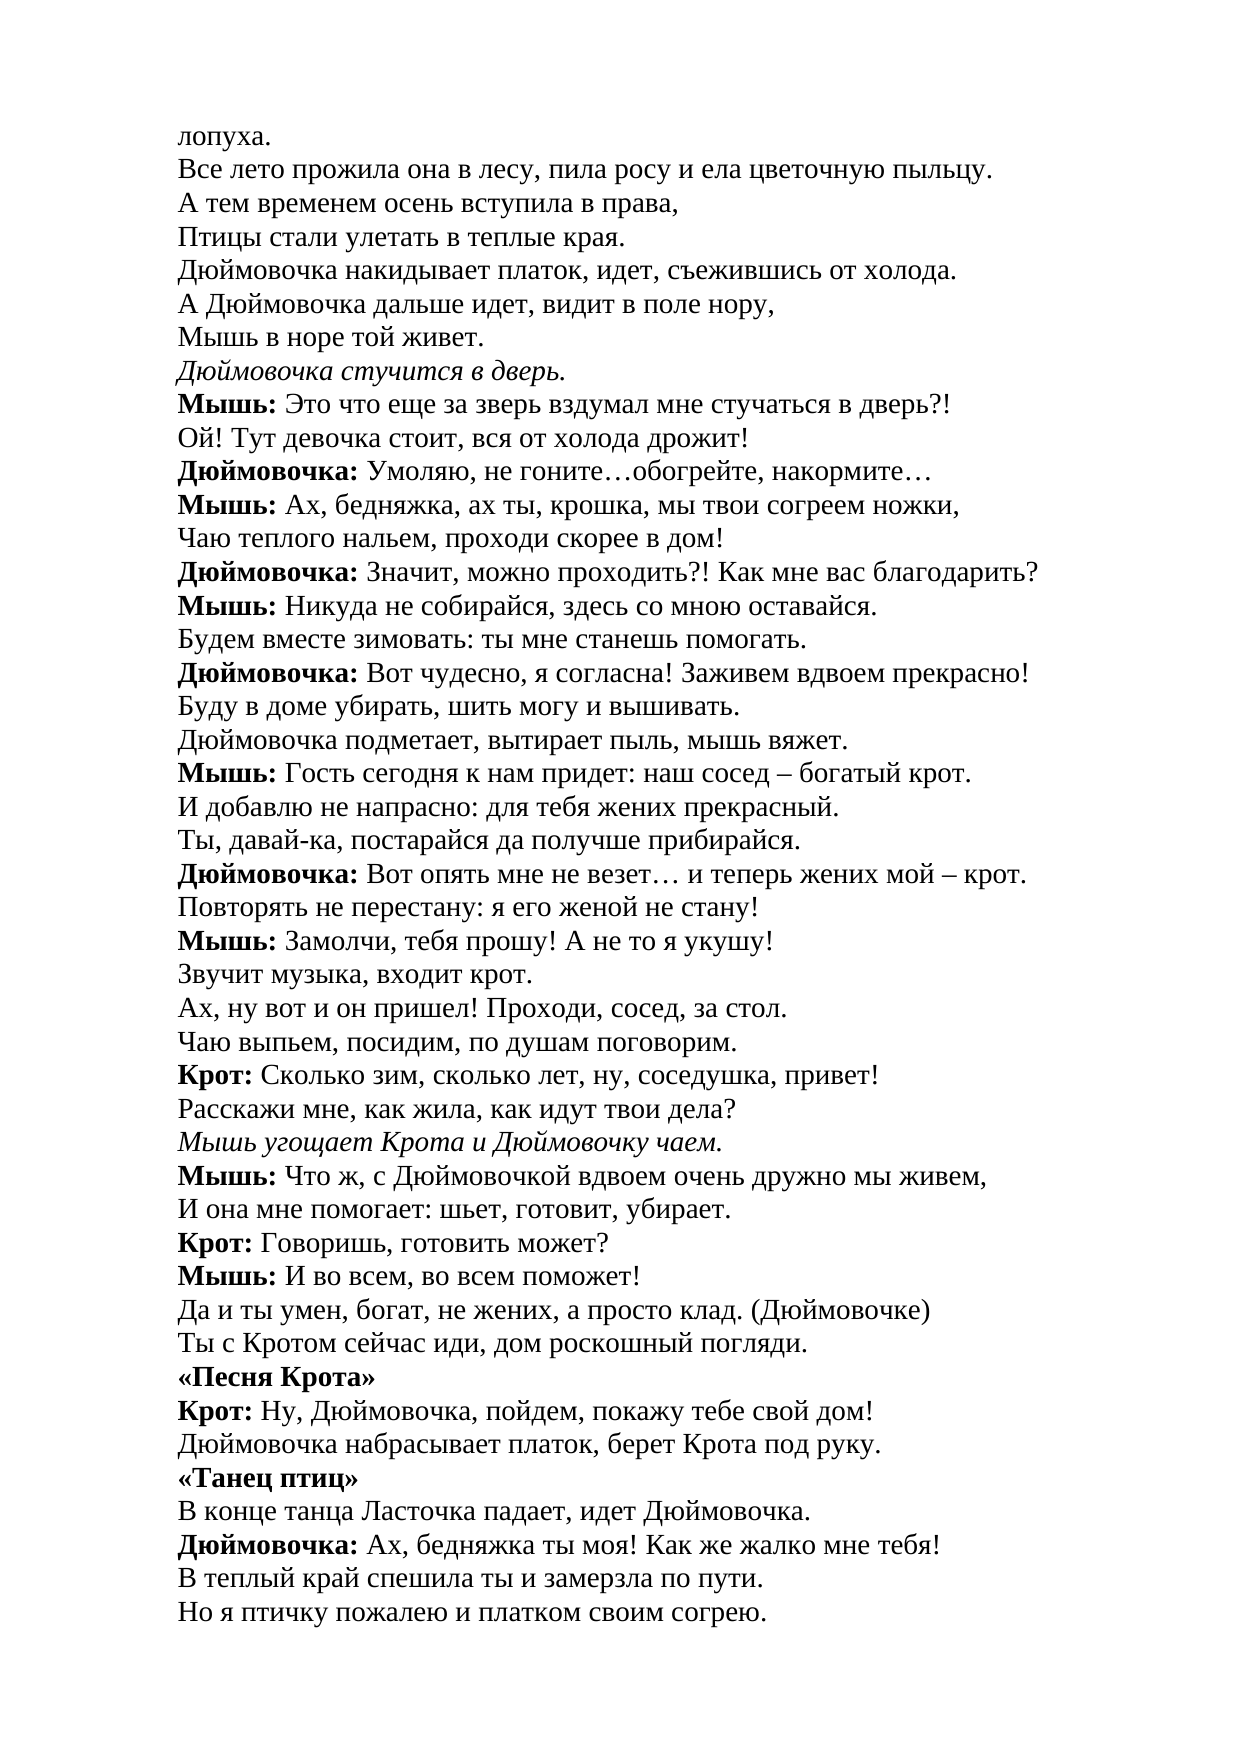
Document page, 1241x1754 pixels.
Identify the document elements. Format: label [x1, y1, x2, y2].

text [177, 118, 1152, 1627]
